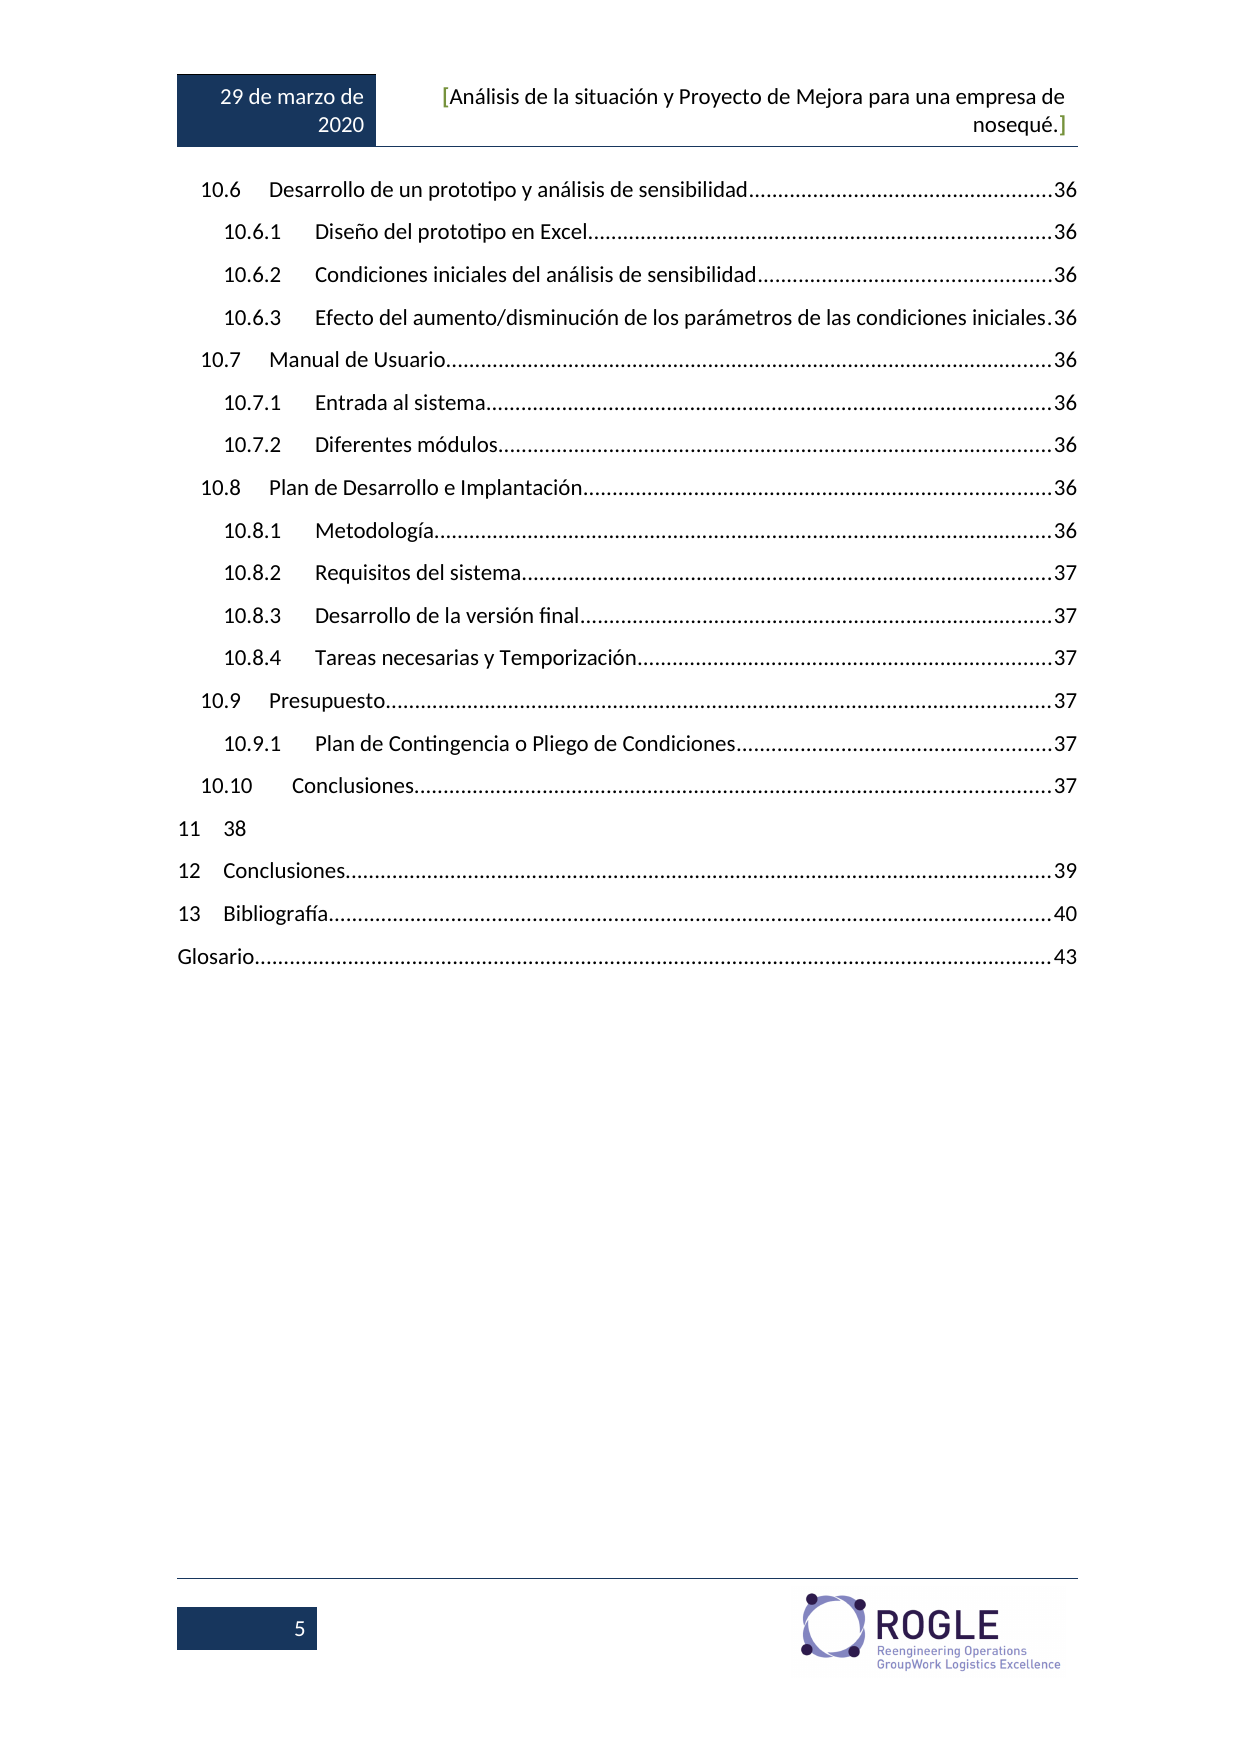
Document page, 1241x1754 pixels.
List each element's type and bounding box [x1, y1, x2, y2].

picture [790, 1586, 1067, 1678]
